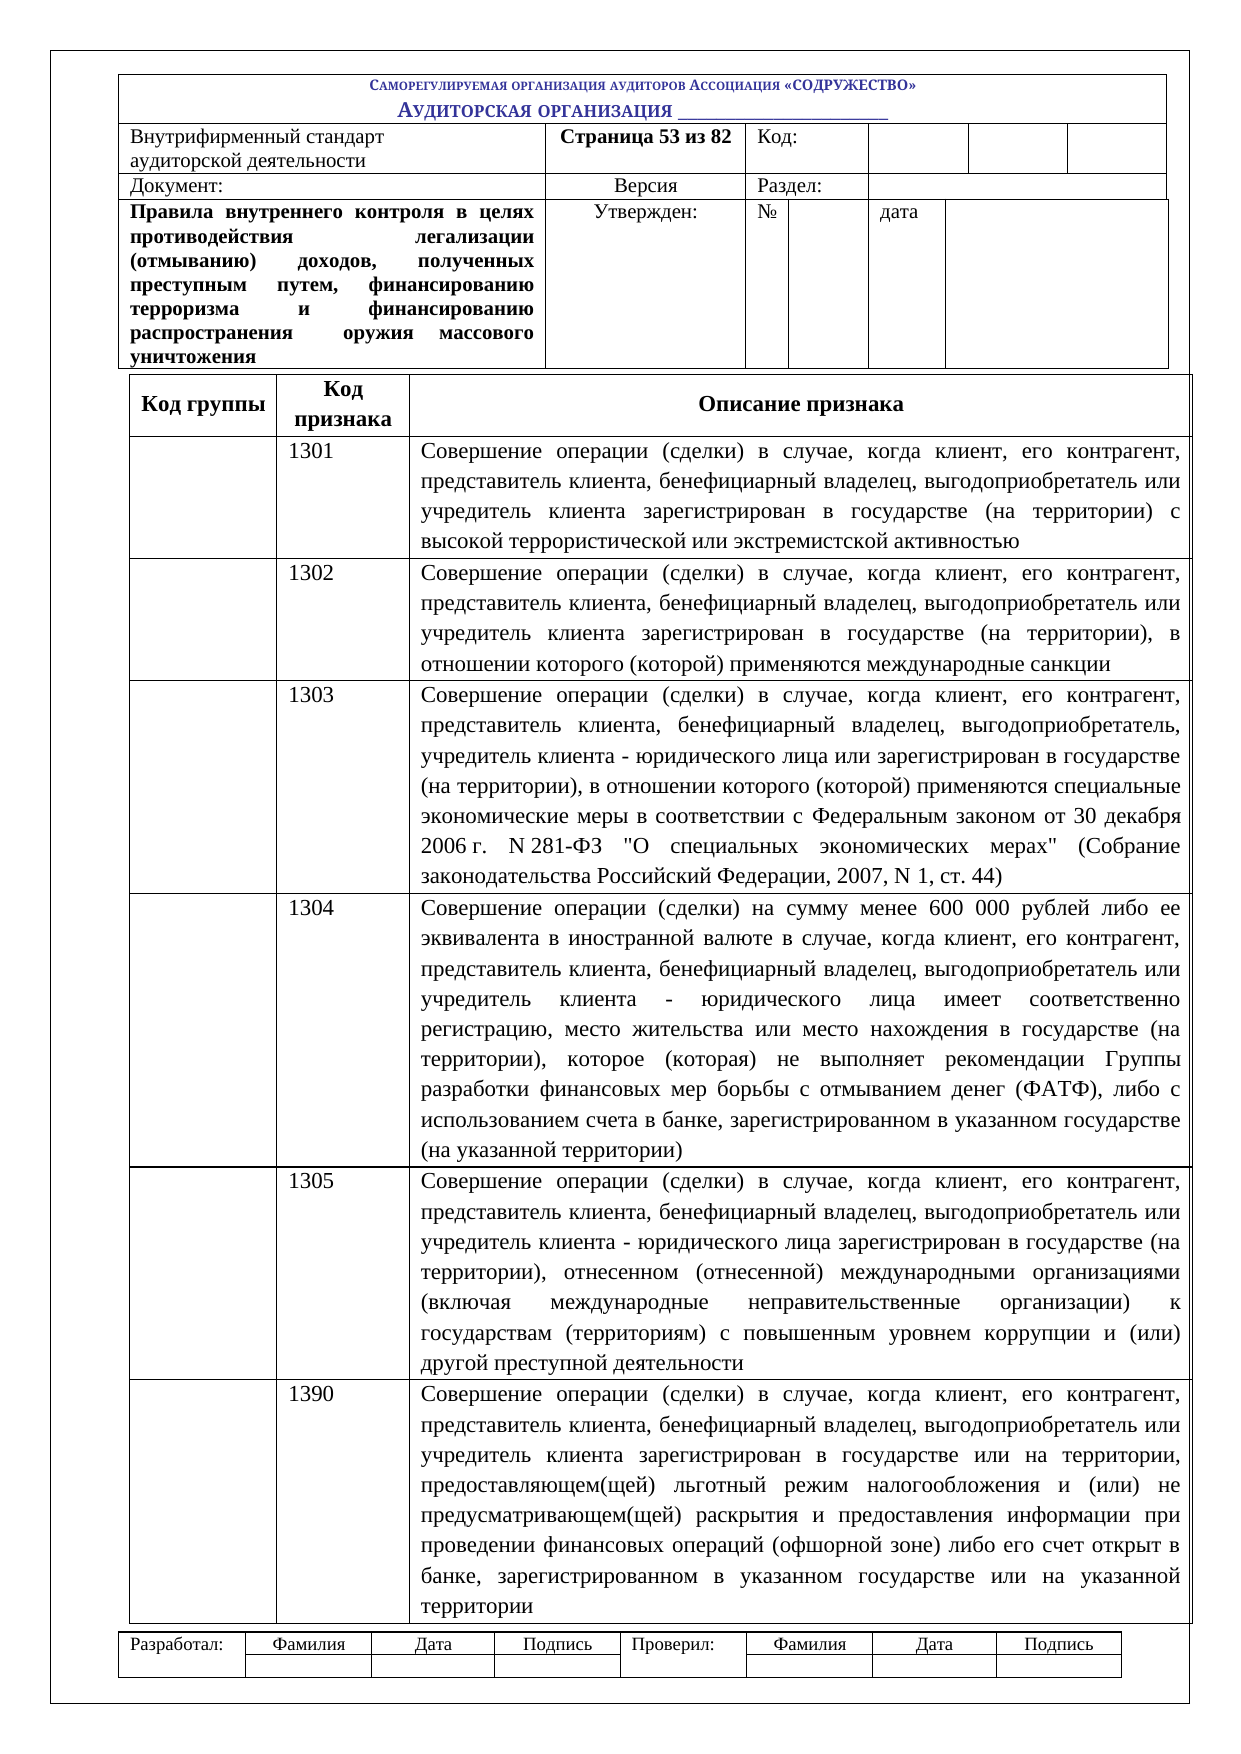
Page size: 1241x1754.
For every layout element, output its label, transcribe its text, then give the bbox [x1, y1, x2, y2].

table_cell Совершение операции (сделки) в случае, когда клиент, его контрагент, представитель клиента, бенефициарный владелец, выгодоприобретатель или учредитель клиента зарегистрирован в государстве или на территории, предоставляющем(щей) льготный режим налогообложения и (или) не предусматривающем(щей) раскрытия и предоставления информации при проведении финансовых операций (офшорной зоне) либо его счет открыт в банке, зарегистрированном в указанном государстве или на указанной территории [410, 1380, 1189, 1622]
table_cell [130, 559, 276, 680]
table_cell [130, 1168, 276, 1379]
table_cell [130, 894, 276, 1166]
table_cell [130, 681, 276, 893]
table_header Описание признака [410, 375, 1189, 436]
table_cell 1390 [277, 1380, 409, 1622]
table_cell 1305 [277, 1168, 409, 1379]
table_cell Совершение операции (сделки) в случае, когда клиент, его контрагент, представитель клиента, бенефициарный владелец, выгодоприобретатель или учредитель клиента - юридического лица зарегистрирован в государстве (на территории), отнесенном (отнесенной) международными организациями (включая международные неправительственные организации) к государствам (территориям) с повышенным уровнем коррупции и (или) другой преступной деятельности [410, 1168, 1189, 1379]
table_cell Совершение операции (сделки) в случае, когда клиент, его контрагент, представитель клиента, бенефициарный владелец, выгодоприобретатель или учредитель клиента зарегистрирован в государстве (на территории), в отношении которого (которой) применяются международные санкции [410, 559, 1189, 680]
table_cell Совершение операции (сделки) в случае, когда клиент, его контрагент, представитель клиента, бенефициарный владелец, выгодоприобретатель, учредитель клиента - юридического лица или зарегистрирован в государстве (на территории), в отношении которого (которой) применяются специальные экономические меры в соответствии с Федеральным законом от 30 декабря 2006 г. N 281-ФЗ "О специальных экономических мерах" (Собрание законодательства Российский Федерации, 2007, N 1, ст. 44) [410, 681, 1189, 893]
table_cell [130, 1380, 276, 1622]
table_cell 1304 [277, 894, 409, 1166]
table_header Код группы [130, 375, 276, 436]
table_cell [130, 437, 276, 558]
table_header Код признака [277, 375, 409, 436]
table_cell 1303 [277, 681, 409, 893]
table_cell Совершение операции (сделки) в случае, когда клиент, его контрагент, представитель клиента, бенефициарный владелец, выгодоприобретатель или учредитель клиента зарегистрирован в государстве (на территории) с высокой террористической или экстремистской активностью [410, 437, 1189, 558]
table_cell 1302 [277, 559, 409, 680]
table_cell Совершение операции (сделки) на сумму менее 600 000 рублей либо ее эквивалента в иностранной валюте в случае, когда клиент, его контрагент, представитель клиента, бенефициарный владелец, выгодоприобретатель или учредитель клиента - юридического лица имеет соответственно регистрацию, место жительства или место нахождения в государстве (на территории), которое (которая) не выполняет рекомендации Группы разработки финансовых мер борьбы с отмыванием денег (ФАТФ), либо с использованием счета в банке, зарегистрированном в указанном государстве (на указанной территории) [410, 894, 1189, 1166]
table_cell 1301 [277, 437, 409, 558]
